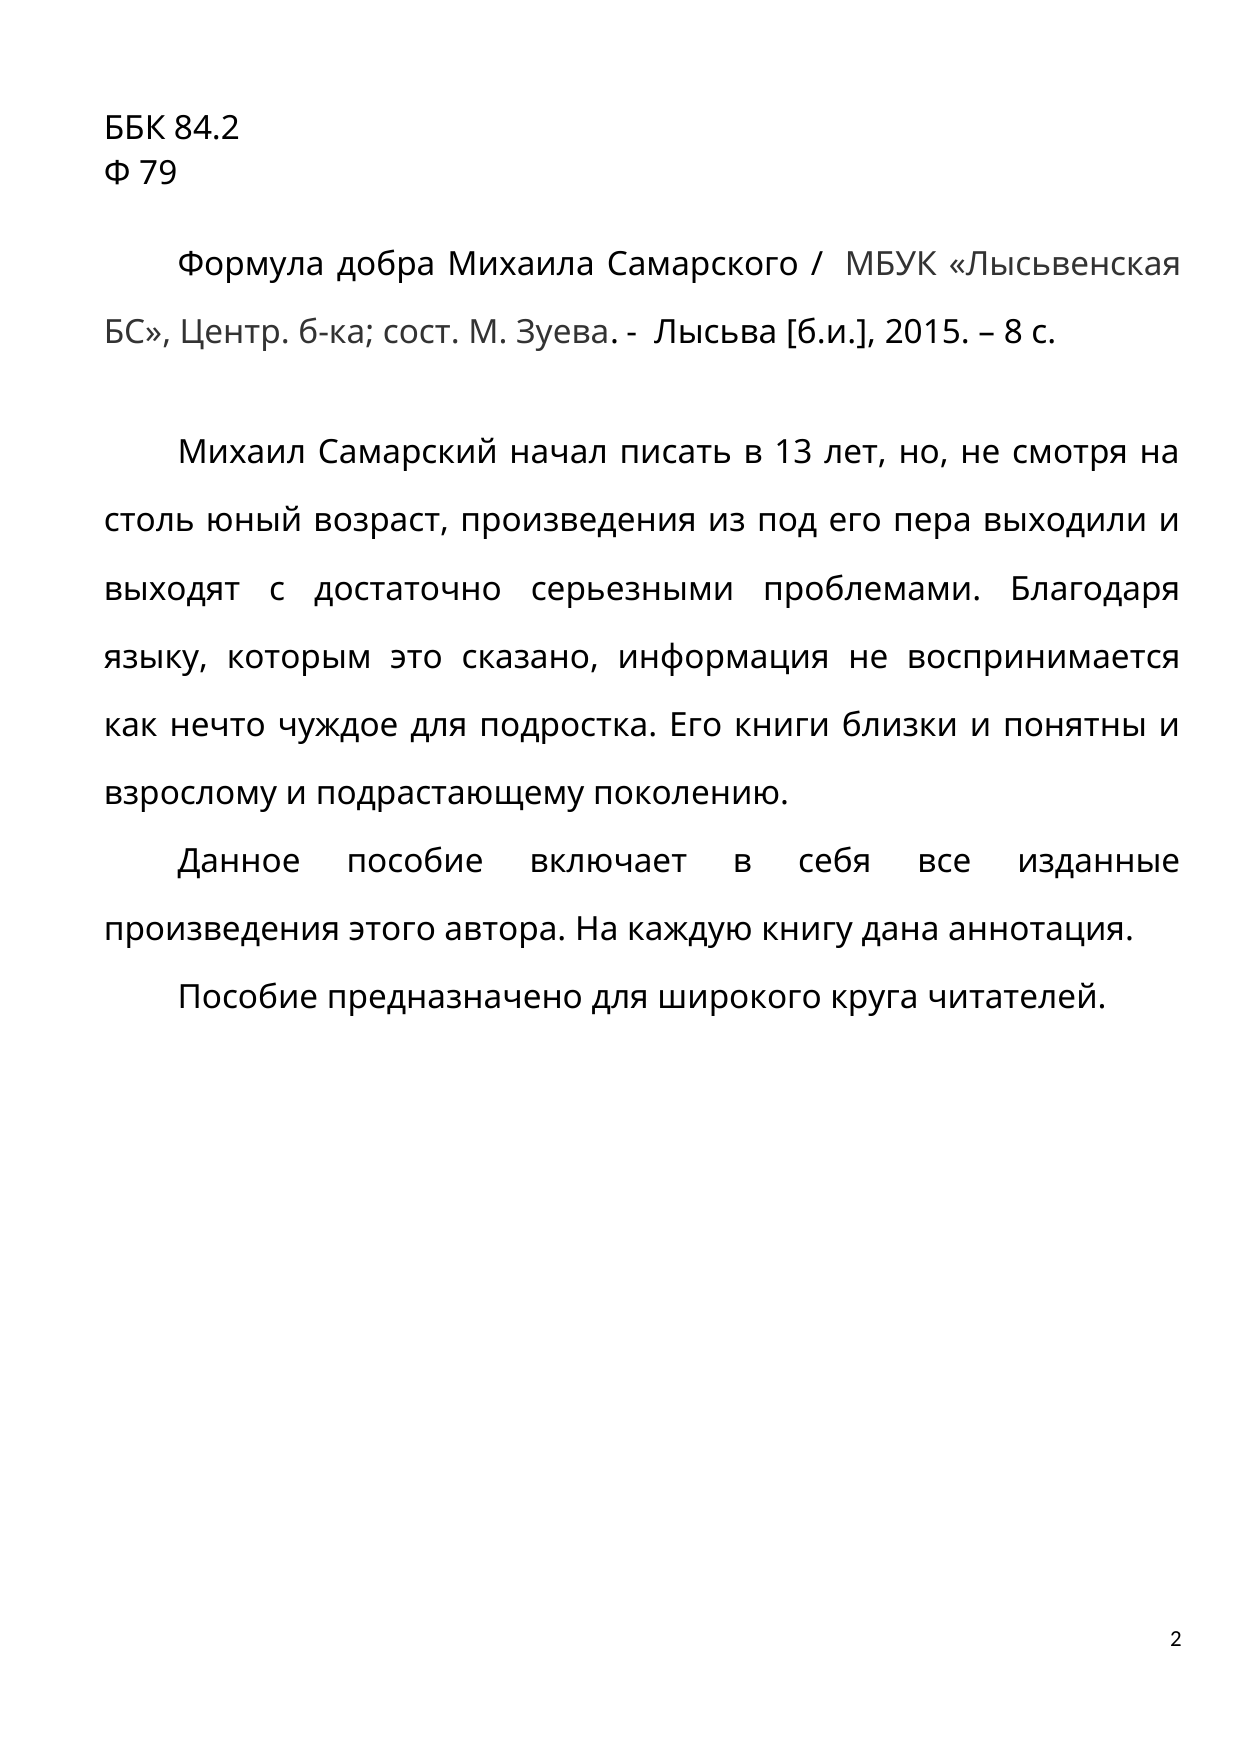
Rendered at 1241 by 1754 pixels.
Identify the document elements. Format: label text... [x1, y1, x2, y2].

text Пособие предназначено для широкого круга читателей. [103, 973, 1181, 1018]
text ББК 84.2 [103, 103, 1181, 149]
text Данное пособие включает в себя все изданные произведения этого автора. На каждую книгу дана аннотация. [103, 837, 1181, 950]
text Ф 79 [103, 149, 1181, 194]
text Михаил Самарский начал писать в 13 лет, но, не смотря на столь юный возраст, произведения из под его пера выходили и выходят с достаточно серьезными проблемами. Благодаря языку, которым это сказано, информация не воспринимается как нечто чуждое для подростка. Его книги близки и понятны и взрослому и подрастающему поколению. [103, 428, 1181, 814]
text Формула добра Михаила Самарского / МБУК «Лысьвенская БС», Центр. б-ка; сост. М. Зуева. - Лысьва [б.и.], 2015. – 8 с. [103, 240, 1181, 353]
